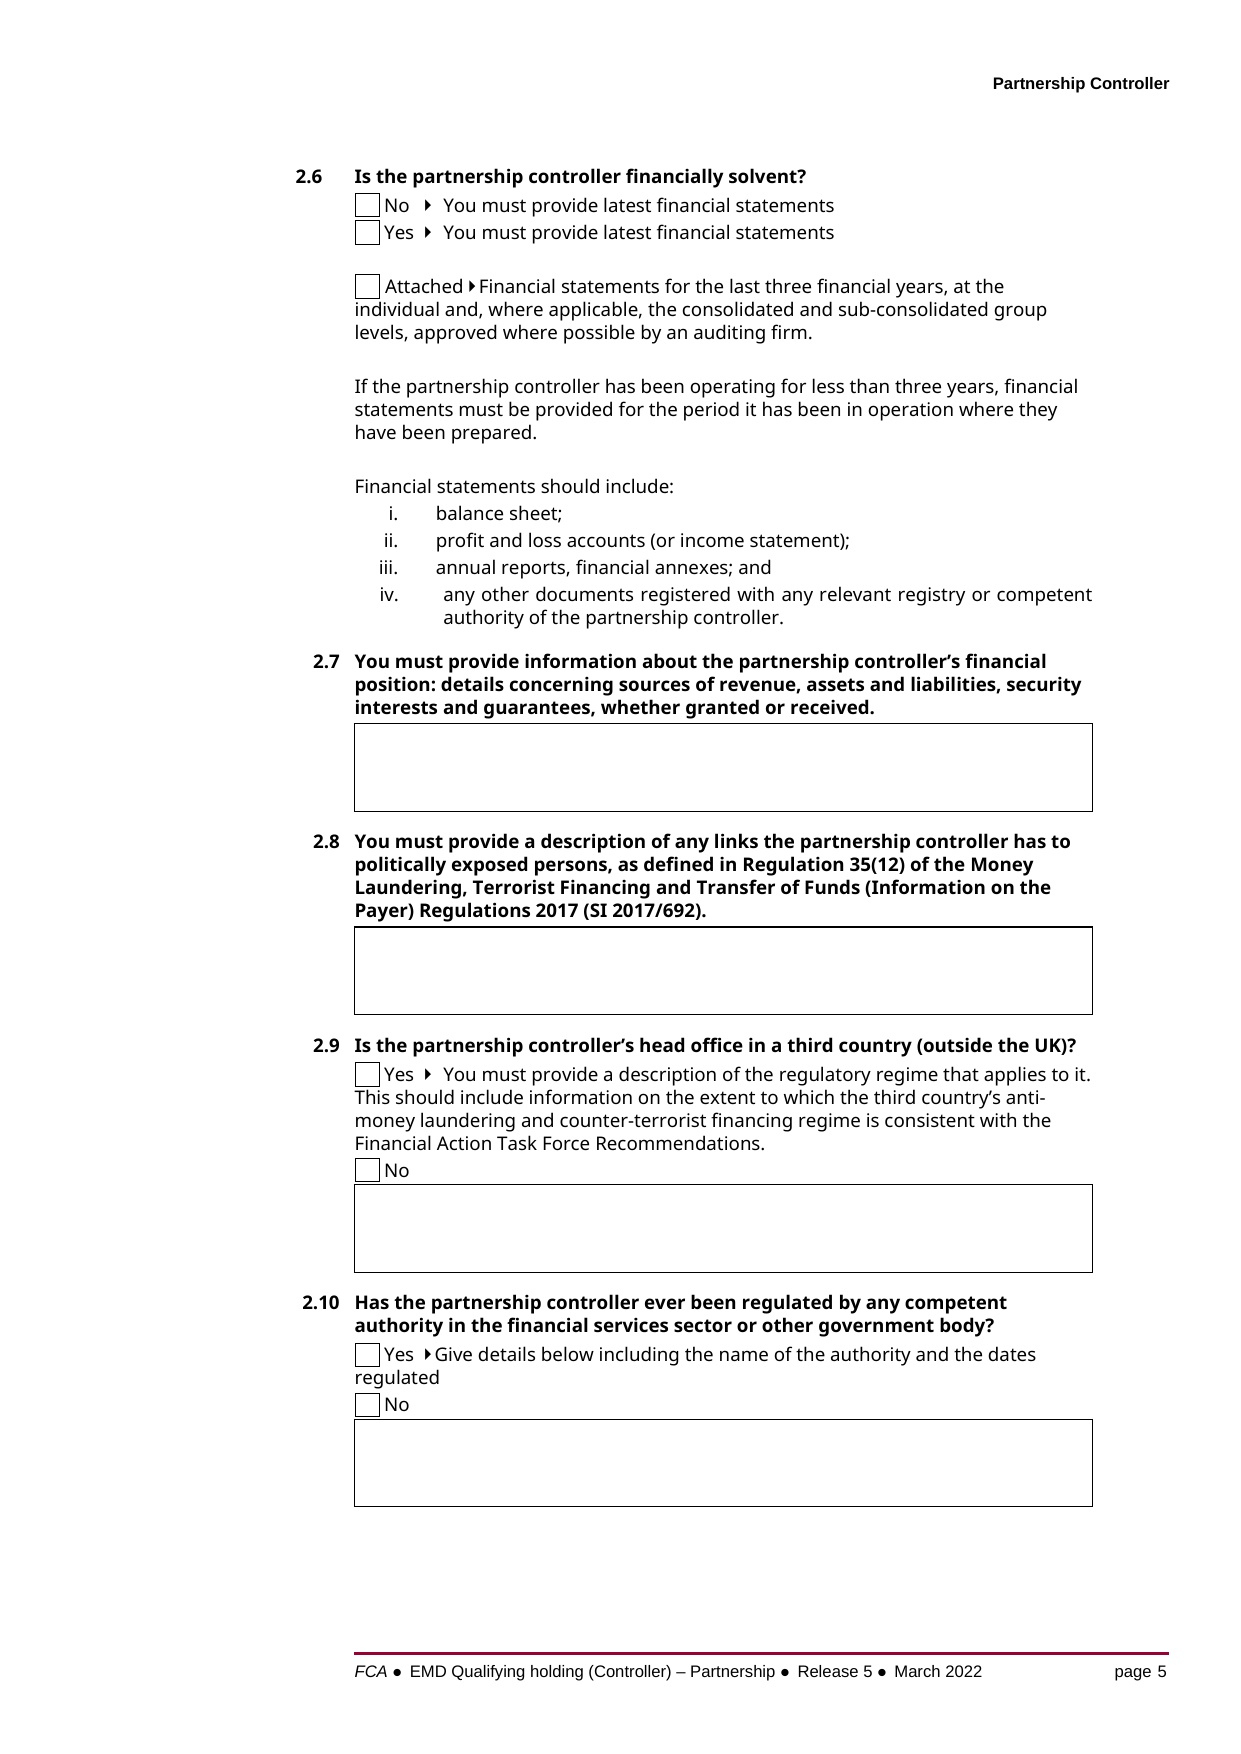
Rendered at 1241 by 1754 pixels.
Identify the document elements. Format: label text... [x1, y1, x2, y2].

table_header [355, 1185, 1092, 1272]
text Yes Give details below including the name of the authority and the dates regulated [354, 1343, 1093, 1389]
list annual reports, financial annexes; and [398, 556, 1093, 579]
text 2.9 Is the partnership controller’s head office in a third country (outside the UK)? [295, 1034, 1093, 1057]
text Financial statements should include: [354, 475, 1093, 498]
text No [356, 1159, 379, 1181]
table_header [355, 1420, 1092, 1506]
text 2.6 Is the partnership controller financially solvent? [295, 165, 1093, 188]
text 2.8 You must provide a description of any links the partnership controller has to politically exposed persons, as defined in Regulation 35(12) of the Money Laundering, Terrorist Financing and Transfer of Funds (Information on the Payer) Regulations 2017 (SI 2017/692). [295, 831, 1093, 922]
text Yes You must provide latest financial statements [380, 221, 1093, 244]
table_header [355, 724, 1092, 811]
text 2.10 Has the partnership controller ever been regulated by any competent authority in the financial services sector or other government body? [295, 1291, 1093, 1337]
text If the partnership controller has been operating for less than three years, financial statements must be provided for the period it has been in operation where they have been prepared. [354, 375, 1093, 444]
table_header [355, 928, 1092, 1014]
text No [380, 1159, 1093, 1182]
text No You must provide latest financial statements [380, 194, 1093, 217]
text AttachedFinancial statements for the last three financial years, at the individual and, where applicable, the consolidated and sub-consolidated group levels, approved where possible by an auditing firm. [354, 275, 1093, 344]
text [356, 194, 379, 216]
list any other documents registered with any relevant registry or competent authority of the partnership controller. [399, 583, 1093, 629]
text No [356, 1394, 379, 1416]
text No [380, 1393, 1093, 1416]
text Yes You must provide a description of the regulatory regime that applies to it. This should include information on the extent to which the third country’s anti-money laundering and counter-terrorist financing regime is consistent with the Financial Action Task Force Recommendations. [354, 1063, 1093, 1155]
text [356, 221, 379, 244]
list balance sheet; [398, 502, 1093, 525]
list profit and loss accounts (or income statement); [398, 529, 1093, 552]
text 2.7 You must provide information about the partnership controller’s financial position: details concerning sources of revenue, assets and liabilities, security interests and guarantees, whether granted or received. [295, 650, 1093, 719]
